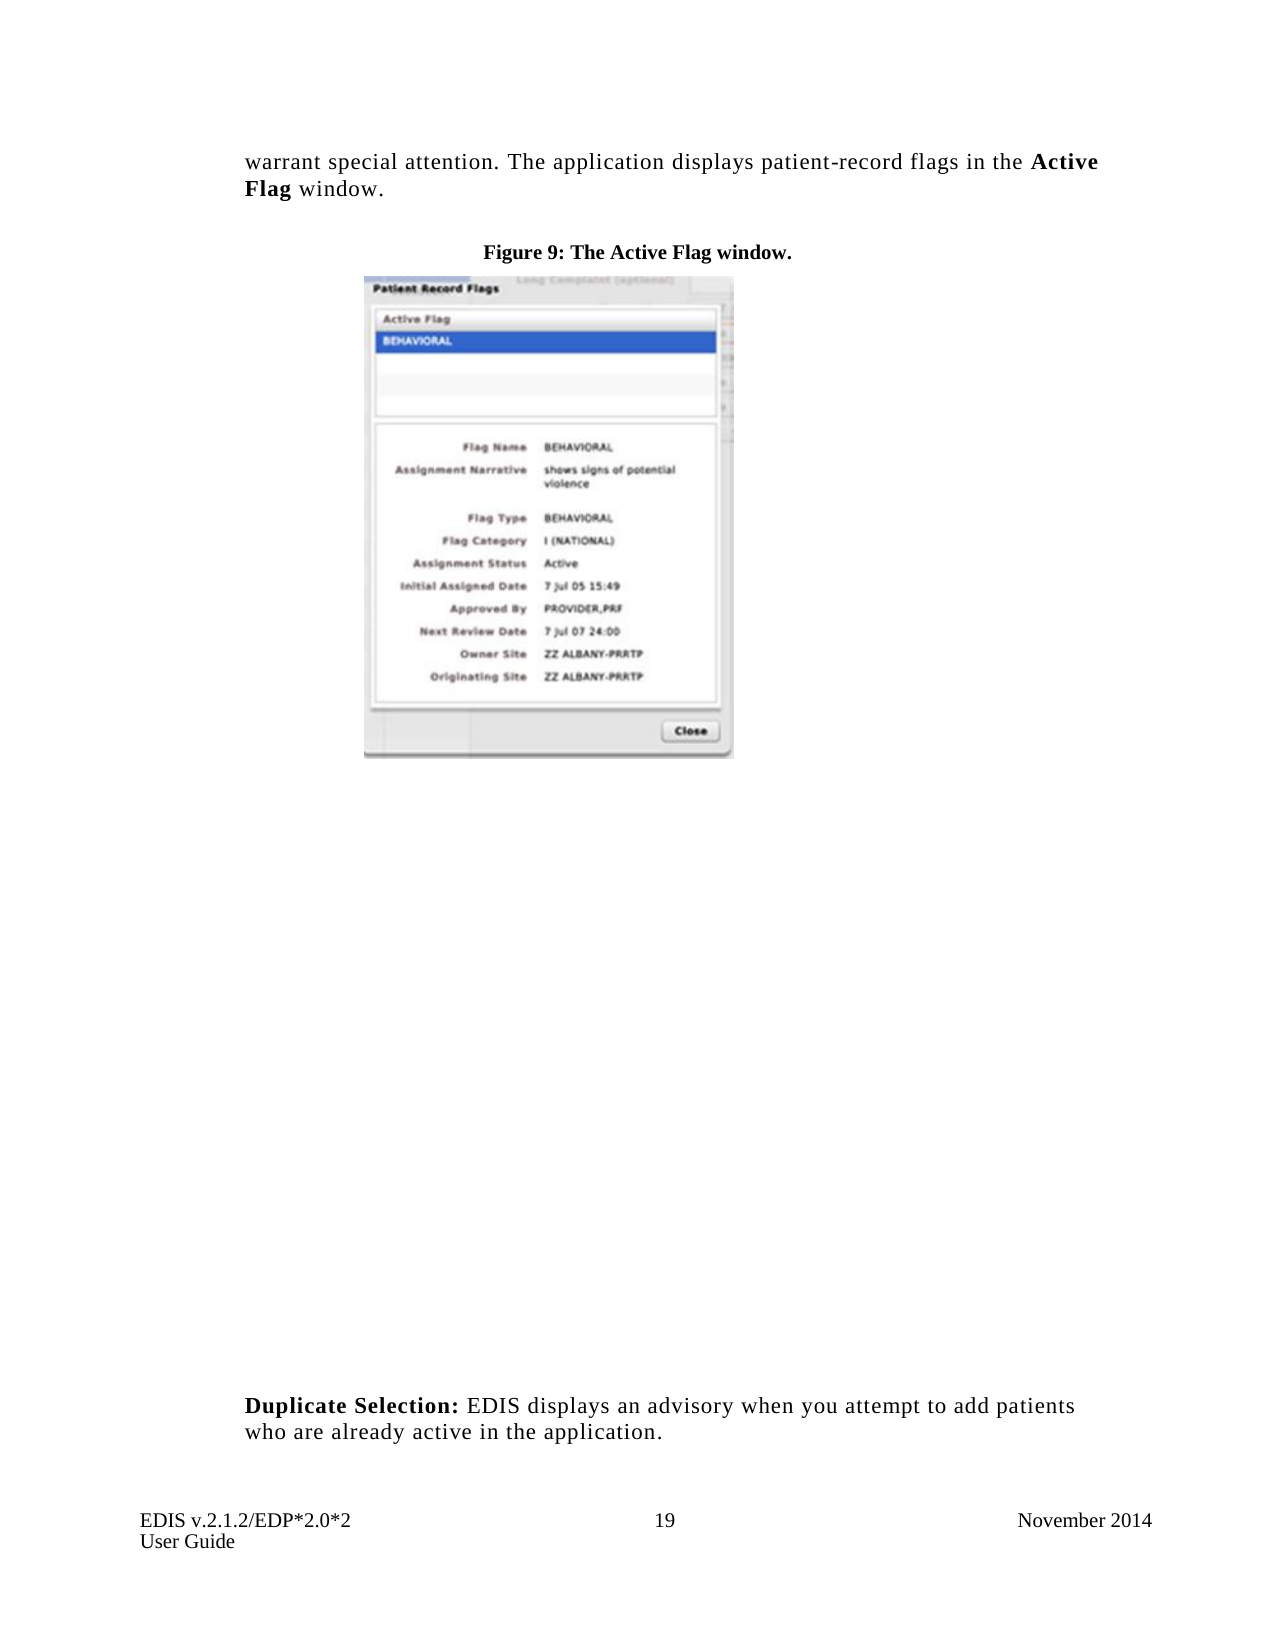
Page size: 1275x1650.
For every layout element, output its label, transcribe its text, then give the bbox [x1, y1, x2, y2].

picture [364, 276, 734, 759]
text Figure 9: The Active Flag window. [139, 240, 1135, 264]
text Duplicate Selection: EDIS displays an advisory when you attempt to add patients who are already active in the application. [244, 1392, 1088, 1444]
text warrant special attention. The application displays patient-record flags in the Active Flag window. [244, 149, 1132, 201]
